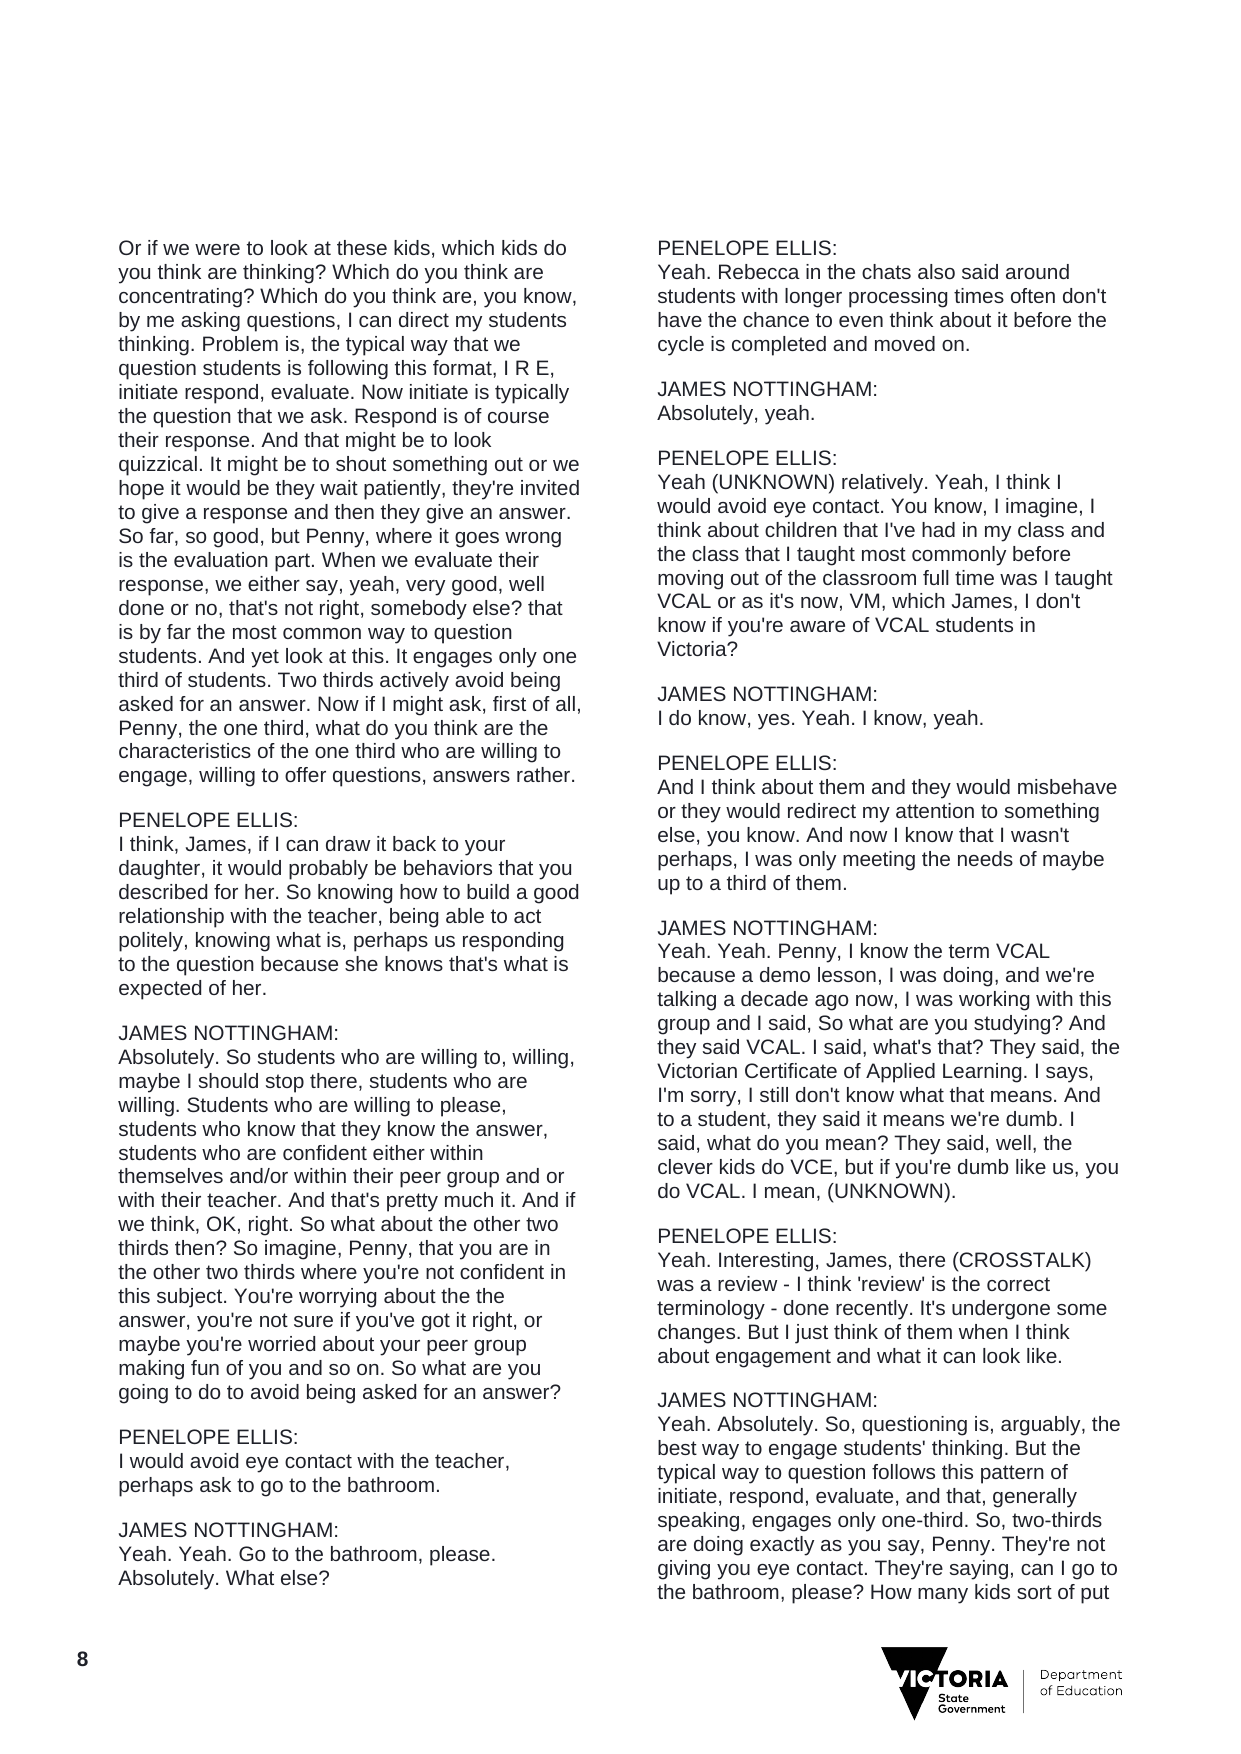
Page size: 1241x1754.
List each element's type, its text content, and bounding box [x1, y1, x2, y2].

text JAMES NOTTINGHAM: Yeah. Yeah. Penny, I know the term VCAL because a demo lesson, I was doing, and we're talking a decade ago now, I was working with this group and I said, So what are you studying? And they said VCAL. I said, what's that? They said, the Victorian Certificate of Applied Learning. I says, I'm sorry, I still don't know what that means. And to a student, they said it means we're dumb. I said, what do you mean? They said, well, the clever kids do VCE, but if you're dumb like us, you do VCAL. I mean, (UNKNOWN). [657, 915, 1122, 1203]
text JAMES NOTTINGHAM: Absolutely. So students who are willing to, willing, maybe I should stop there, students who are willing. Students who are willing to please, students who know that they know the answer, students who are confident either within themselves and/or within their peer group and or with their teacher. And that's pretty much it. And if we think, OK, right. So what about the other two thirds then? So imagine, Penny, that you are in the other two thirds where you're not confident in this subject. You're worrying about the the answer, you're not sure if you've got it right, or maybe you're worried about your peer group making fun of you and so on. So what are you going to do to avoid being asked for an answer? [118, 1021, 583, 1404]
text Or if we were to look at these kids, which kids do you think are thinking? Which do you think are concentrating? Which do you think are, you know, by me asking questions, I can direct my students thinking. Problem is, the typical way that we question students is following this format, I R E, initiate respond, evaluate. Now initiate is typically the question that we ask. Respond is of course their response. And that might be to look quizzical. It might be to shout something out or we hope it would be they wait patiently, they're invited to give a response and then they give an answer. So far, so good, but Penny, where it goes wrong is the evaluation part. When we evaluate their response, we either say, yeah, very good, well done or no, that's not right, somebody else? that is by far the most common way to question students. And yet look at this. It engages only one third of students. Two thirds actively avoid being asked for an answer. Now if I might ask, first of all, Penny, the one third, what do you think are the characteristics of the one third who are willing to engage, willing to offer questions, answers rather. [118, 236, 583, 787]
text JAMES NOTTINGHAM: Yeah. Yeah. Go to the bathroom, please. Absolutely. What else? [118, 1517, 583, 1589]
text JAMES NOTTINGHAM: I do know, yes. Yeah. I know, yeah. [657, 682, 1122, 730]
text JAMES NOTTINGHAM: Absolutely, yeah. [657, 377, 1122, 425]
text PENELOPE ELLIS: Yeah. Rebecca in the chats also said around students with longer processing times often don't have the chance to even think about it before the cycle is completed and moved on. [657, 236, 1122, 356]
text PENELOPE ELLIS: Yeah (UNKNOWN) relatively. Yeah, I think I would avoid eye contact. You know, I imagine, I think about children that I've had in my class and the class that I taught most commonly before moving out of the classroom full time was I taught VCAL or as it's now, VM, which James, I don't know if you're aware of VCAL students in Victoria? [657, 446, 1122, 661]
text PENELOPE ELLIS: I think, James, if I can draw it back to your daughter, it would probably be behaviors that you described for her. So knowing how to build a good relationship with the teacher, being able to act politely, knowing what is, perhaps us responding to the question because she knows that's what is expected of her. [118, 808, 583, 1000]
picture [880, 1647, 1123, 1721]
text PENELOPE ELLIS: I would avoid eye contact with the teacher, perhaps ask to go to the bathroom. [118, 1425, 583, 1497]
text PENELOPE ELLIS: Yeah. Interesting, James, there (CROSSTALK) was a review - I think 'review' is the correct terminology - done recently. It's undergone some changes. But I just think of them when I think about engagement and what it can look like. [657, 1224, 1122, 1367]
text PENELOPE ELLIS: And I think about them and they would misbehave or they would redirect my attention to something else, you know. And now I know that I wasn't perhaps, I was only meeting the needs of maybe up to a third of them. [657, 751, 1122, 894]
